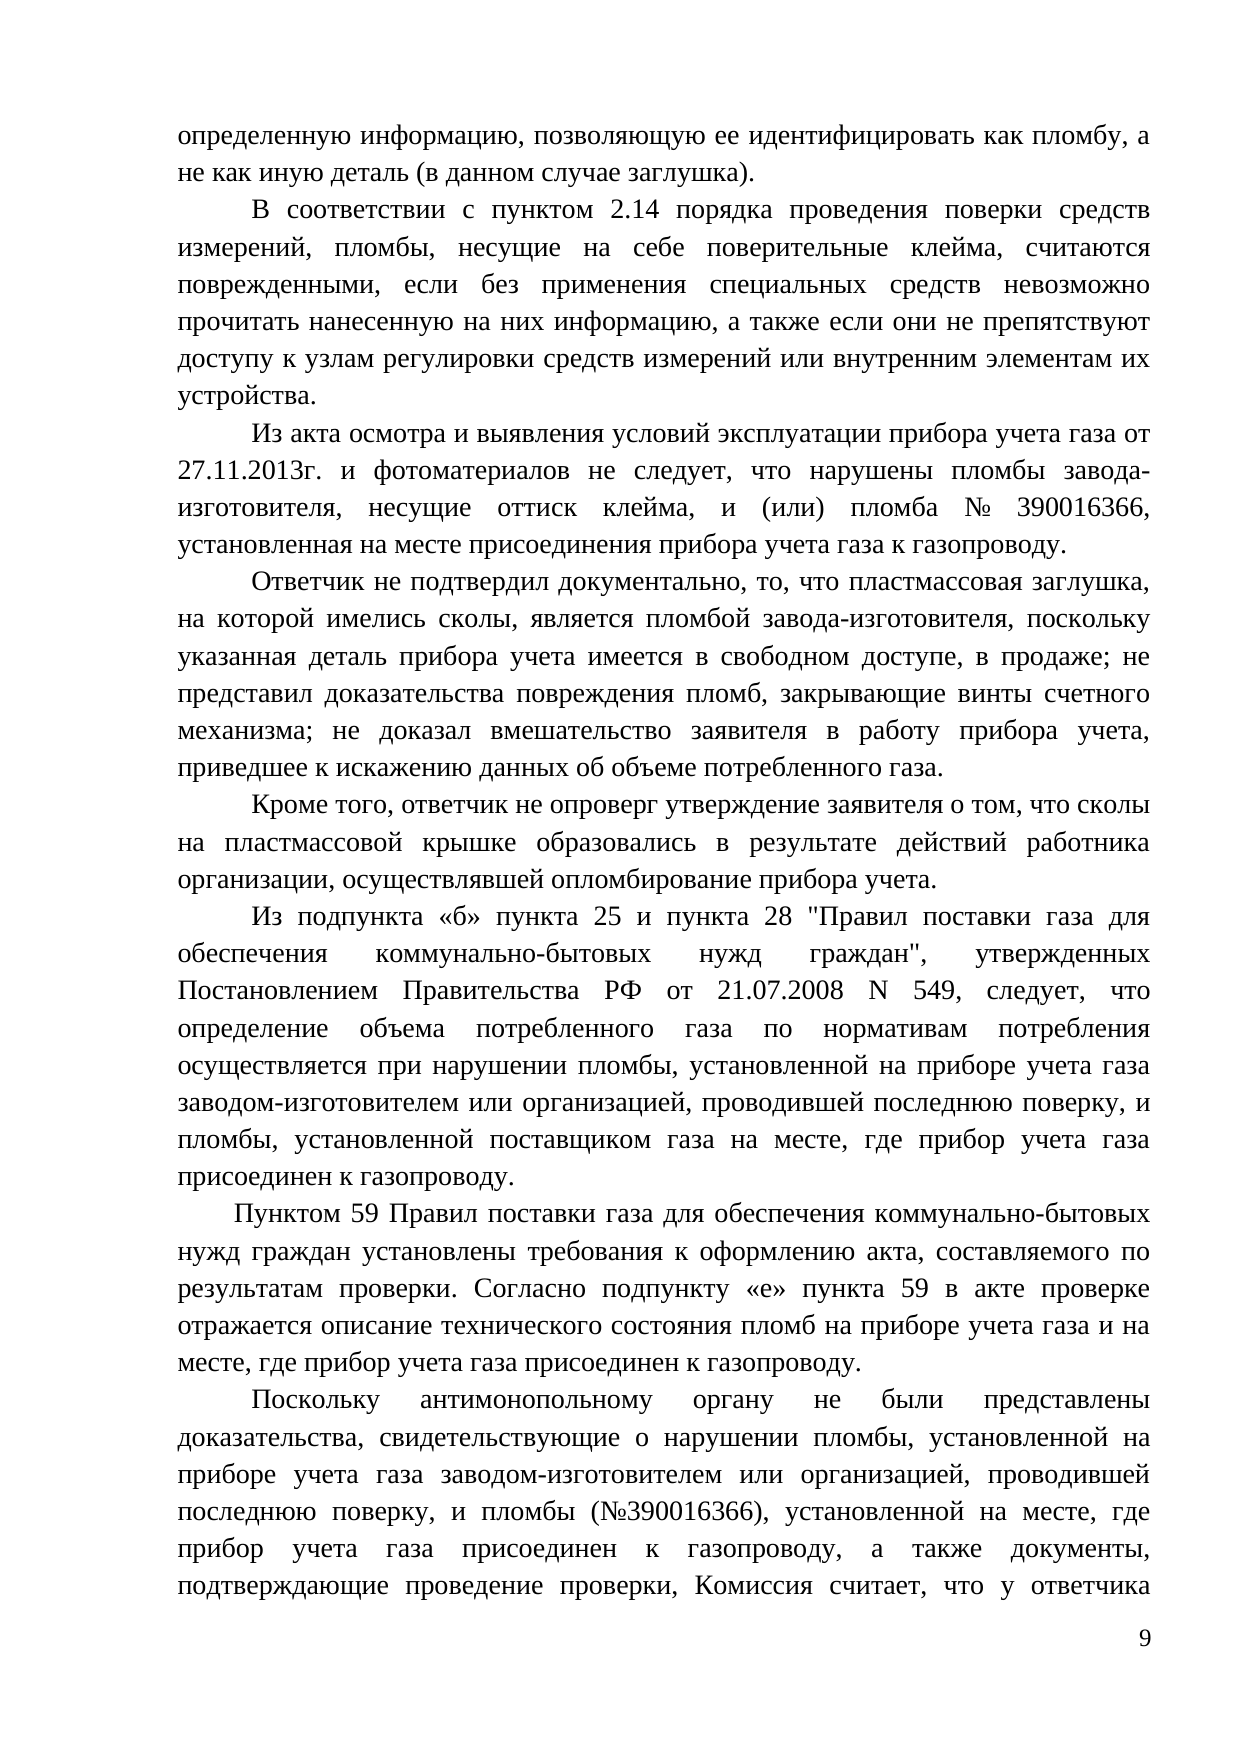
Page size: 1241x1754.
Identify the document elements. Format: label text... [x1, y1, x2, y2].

text Кроме того, ответчик не опроверг утверждение заявителя о том, что сколы на пластмассовой крышке образовались в результате действий работника организации, осуществлявшей опломбирование прибора учета. [177, 787, 1152, 894]
text В соответствии с пунктом 2.14 порядка проведения поверки средств измерений, пломбы, несущие на себе поверительные клейма, считаются поврежденными, если без применения специальных средств невозможно прочитать нанесенную на них информацию, а также если они не препятствуют доступу к узлам регулировки средств измерений или внутренним элементам их устройства. [177, 192, 1152, 411]
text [177, 1382, 1152, 1601]
text Ответчик не подтвердил документально, то, что пластмассовая заглушка, на которой имелись сколы, является пломбой завода-изготовителя, поскольку указанная деталь прибора учета имеется в свободном доступе, в продаже; не представил доказательства повреждения пломб, закрывающие винты счетного механизма; не доказал вмешательство заявителя в работу прибора учета, приведшее к искажению данных об объеме потребленного газа. [177, 564, 1152, 783]
text Из акта осмотра и выявления условий эксплуатации прибора учета газа от 27.11.2013г. и фотоматериалов не следует, что нарушены пломбы завода-изготовителя, несущие оттиск клейма, и (или) пломба № 390016366, установленная на месте присоединения прибора учета газа к газопроводу. [177, 416, 1152, 559]
text Из подпункта «б» пункта 25 и пункта 28 "Правил поставки газа для обеспечения коммунально-бытовых нужд граждан", утвержденных Постановлением Правительства РФ от 21.07.2008 N 549, следует, что определение объема потребленного газа по нормативам потребления осуществляется при нарушении пломбы, установленной на приборе учета газа заводом-изготовителем или организацией, проводившей последнюю поверку, и пломбы, установленной поставщиком газа на месте, где прибор учета газа присоединен к газопроводу. [177, 899, 1152, 1192]
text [177, 118, 1152, 188]
text Пунктом 59 Правил поставки газа для обеспечения коммунально-бытовых нужд граждан установлены требования к оформлению акта, составляемого по результатам проверки. Согласно подпункту «е» пункта 59 в акте проверке отражается описание технического состояния пломб на приборе учета газа и на месте, где прибор учета газа присоединен к газопроводу. [177, 1197, 1152, 1378]
